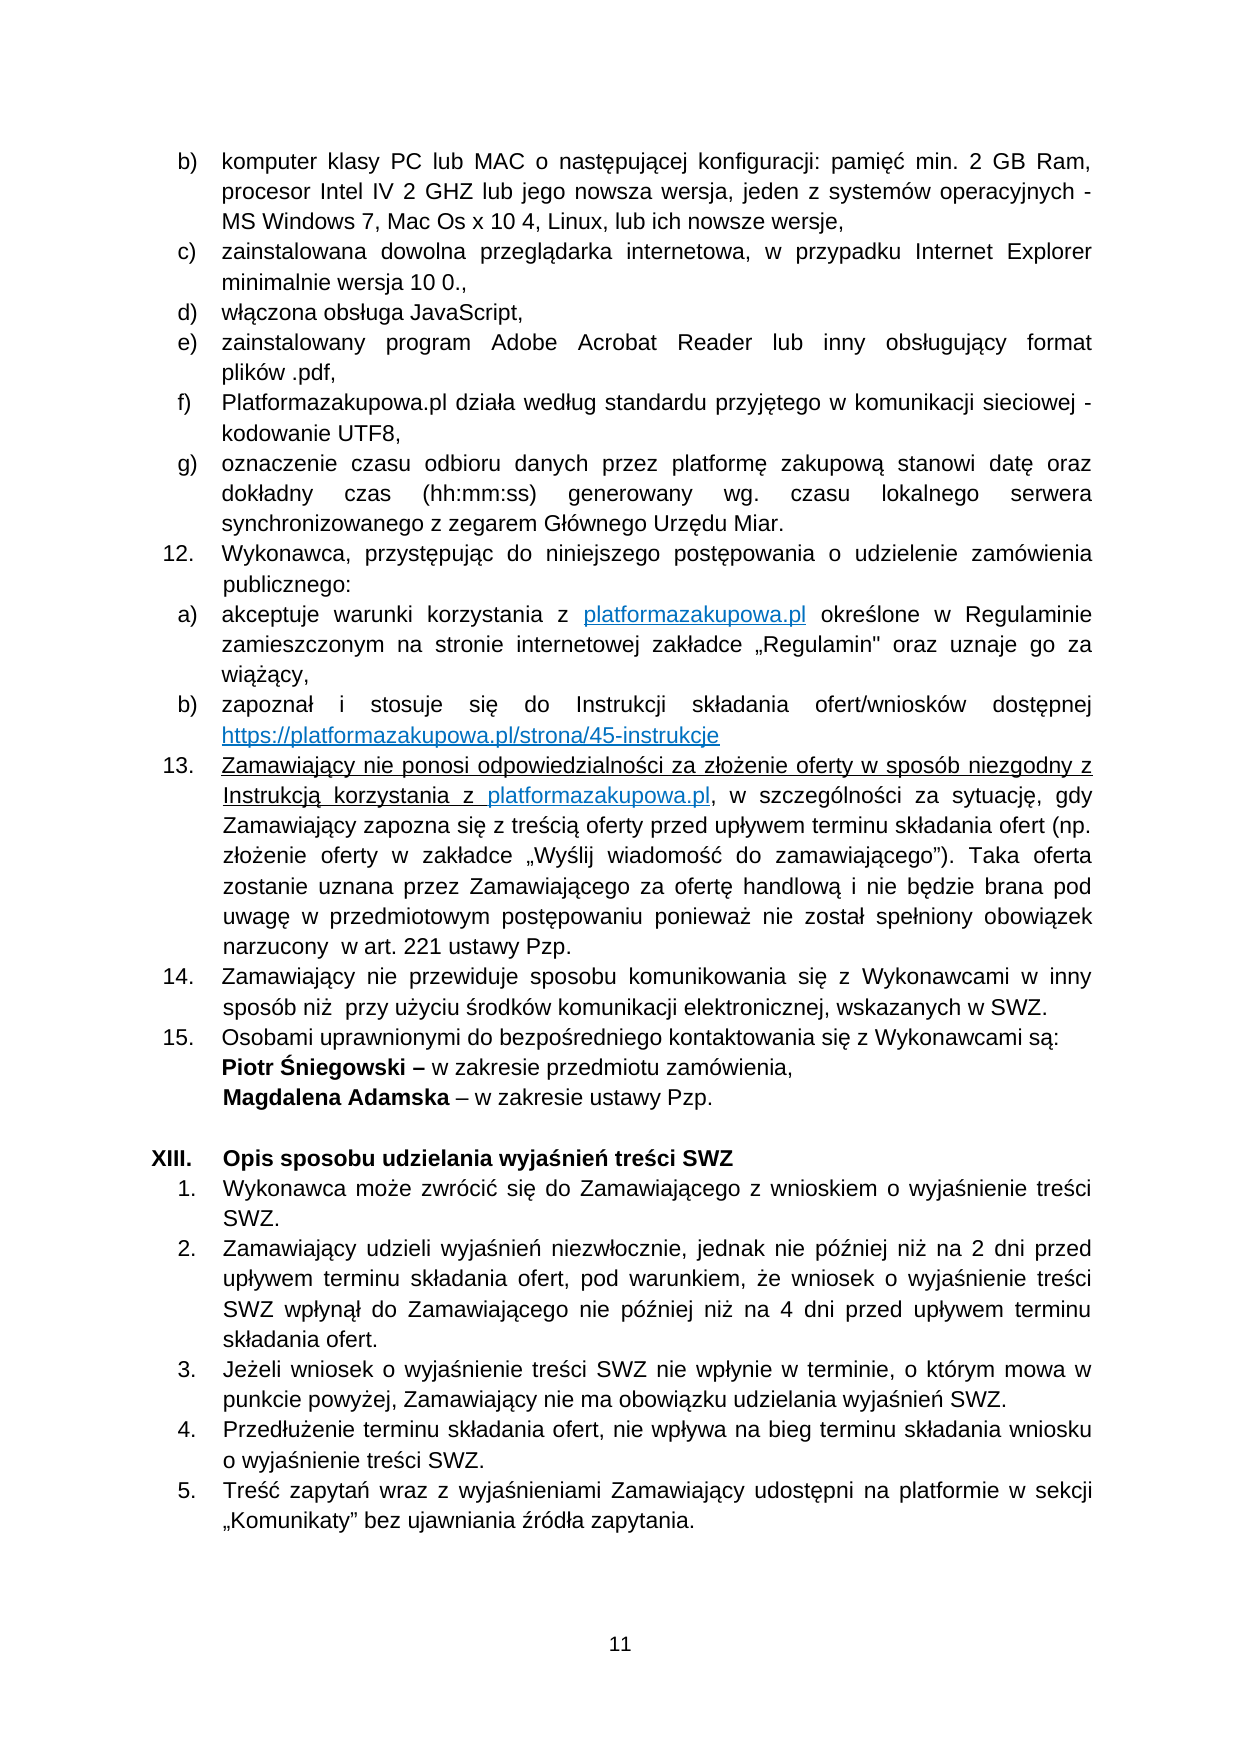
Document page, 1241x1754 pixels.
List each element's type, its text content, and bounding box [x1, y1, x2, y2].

list akceptuje warunki korzystania z platformazakupowa.pl określone w Regulaminie zamieszczonym na stronie internetowej zakładce „Regulamin" oraz uznaje go za wiążący, [177, 601, 1093, 687]
list Treść zapytań wraz z wyjaśnieniami Zamawiający udostępni na platformie w sekcji „Komunikaty” bez ujawniania źródła zapytania. [177, 1477, 1093, 1533]
list Zamawiający nie ponosi odpowiedzialności za złożenie oferty w sposób niezgodny z Instrukcją korzystania z platformazakupowa.pl, w szczególności za sytuację, gdy Zamawiający zapozna się z treścią oferty przed upływem terminu składania ofert (np. złożenie oferty w zakładce „Wyślij wiadomość do zamawiającego”). Taka oferta zostanie uznana przez Zamawiającego za ofertę handlową i nie będzie brana pod uwagę w przedmiotowym postępowaniu ponieważ nie został spełniony obowiązek narzucony w art. 221 ustawy Pzp. [162, 752, 1093, 959]
text Magdalena Adamska – w zakresie ustawy Pzp. [149, 1084, 1093, 1110]
list oznaczenie czasu odbioru danych przez platformę zakupową stanowi datę oraz dokładny czas (hh:mm:ss) generowany wg. czasu lokalnego serwera synchronizowanego z zegarem Głównego Urzędu Miar. [177, 450, 1093, 536]
text Piotr Śniegowski – w zakresie przedmiotu zamówienia, [148, 1054, 1093, 1080]
list Przedłużenie terminu składania ofert, nie wpływa na bieg terminu składania wniosku o wyjaśnienie treści SWZ. [177, 1416, 1093, 1473]
list Wykonawca może zwrócić się do Zamawiającego z wnioskiem o wyjaśnienie treści SWZ. [177, 1175, 1093, 1231]
list Osobami uprawnionymi do bezpośredniego kontaktowania się z Wykonawcami są: [162, 1024, 1093, 1050]
list włączona obsługa JavaScript, [177, 299, 1093, 325]
list Opis sposobu udzielania wyjaśnień treści SWZ [192, 1144, 1093, 1171]
list zainstalowany program Adobe Acrobat Reader lub inny obsługujący format plików .pdf, [177, 329, 1093, 385]
list Zamawiający udzieli wyjaśnień niezwłocznie, jednak nie później niż na 2 dni przed upływem terminu składania ofert, pod warunkiem, że wniosek o wyjaśnienie treści SWZ wpłynął do Zamawiającego nie później niż na 4 dni przed upływem terminu składania ofert. [177, 1235, 1093, 1352]
list zapoznał i stosuje się do Instrukcji składania ofert/wniosków dostępnej https://platformazakupowa.pl/strona/45-instrukcje [177, 691, 1093, 748]
list Jeżeli wniosek o wyjaśnienie treści SWZ nie wpłynie w terminie, o którym mowa w punkcie powyżej, Zamawiający nie ma obowiązku udzielania wyjaśnień SWZ. [177, 1356, 1093, 1412]
list Platformazakupowa.pl działa według standardu przyjętego w komunikacji sieciowej - kodowanie UTF8, [177, 389, 1093, 446]
list Zamawiający nie przewiduje sposobu komunikowania się z Wykonawcami w inny sposób niż przy użyciu środków komunikacji elektronicznej, wskazanych w SWZ. [162, 963, 1093, 1020]
list Wykonawca, przystępując do niniejszego postępowania o udzielenie zamówienia publicznego: [162, 540, 1093, 597]
list zainstalowana dowolna przeglądarka internetowa, w przypadku Internet Explorer minimalnie wersja 10 0., [177, 238, 1093, 295]
list komputer klasy PC lub MAC o następującej konfiguracji: pamięć min. 2 GB Ram, procesor Intel IV 2 GHZ lub jego nowsza wersja, jeden z systemów operacyjnych - MS Windows 7, Mac Os x 10 4, Linux, lub ich nowsze wersje, [177, 148, 1093, 234]
